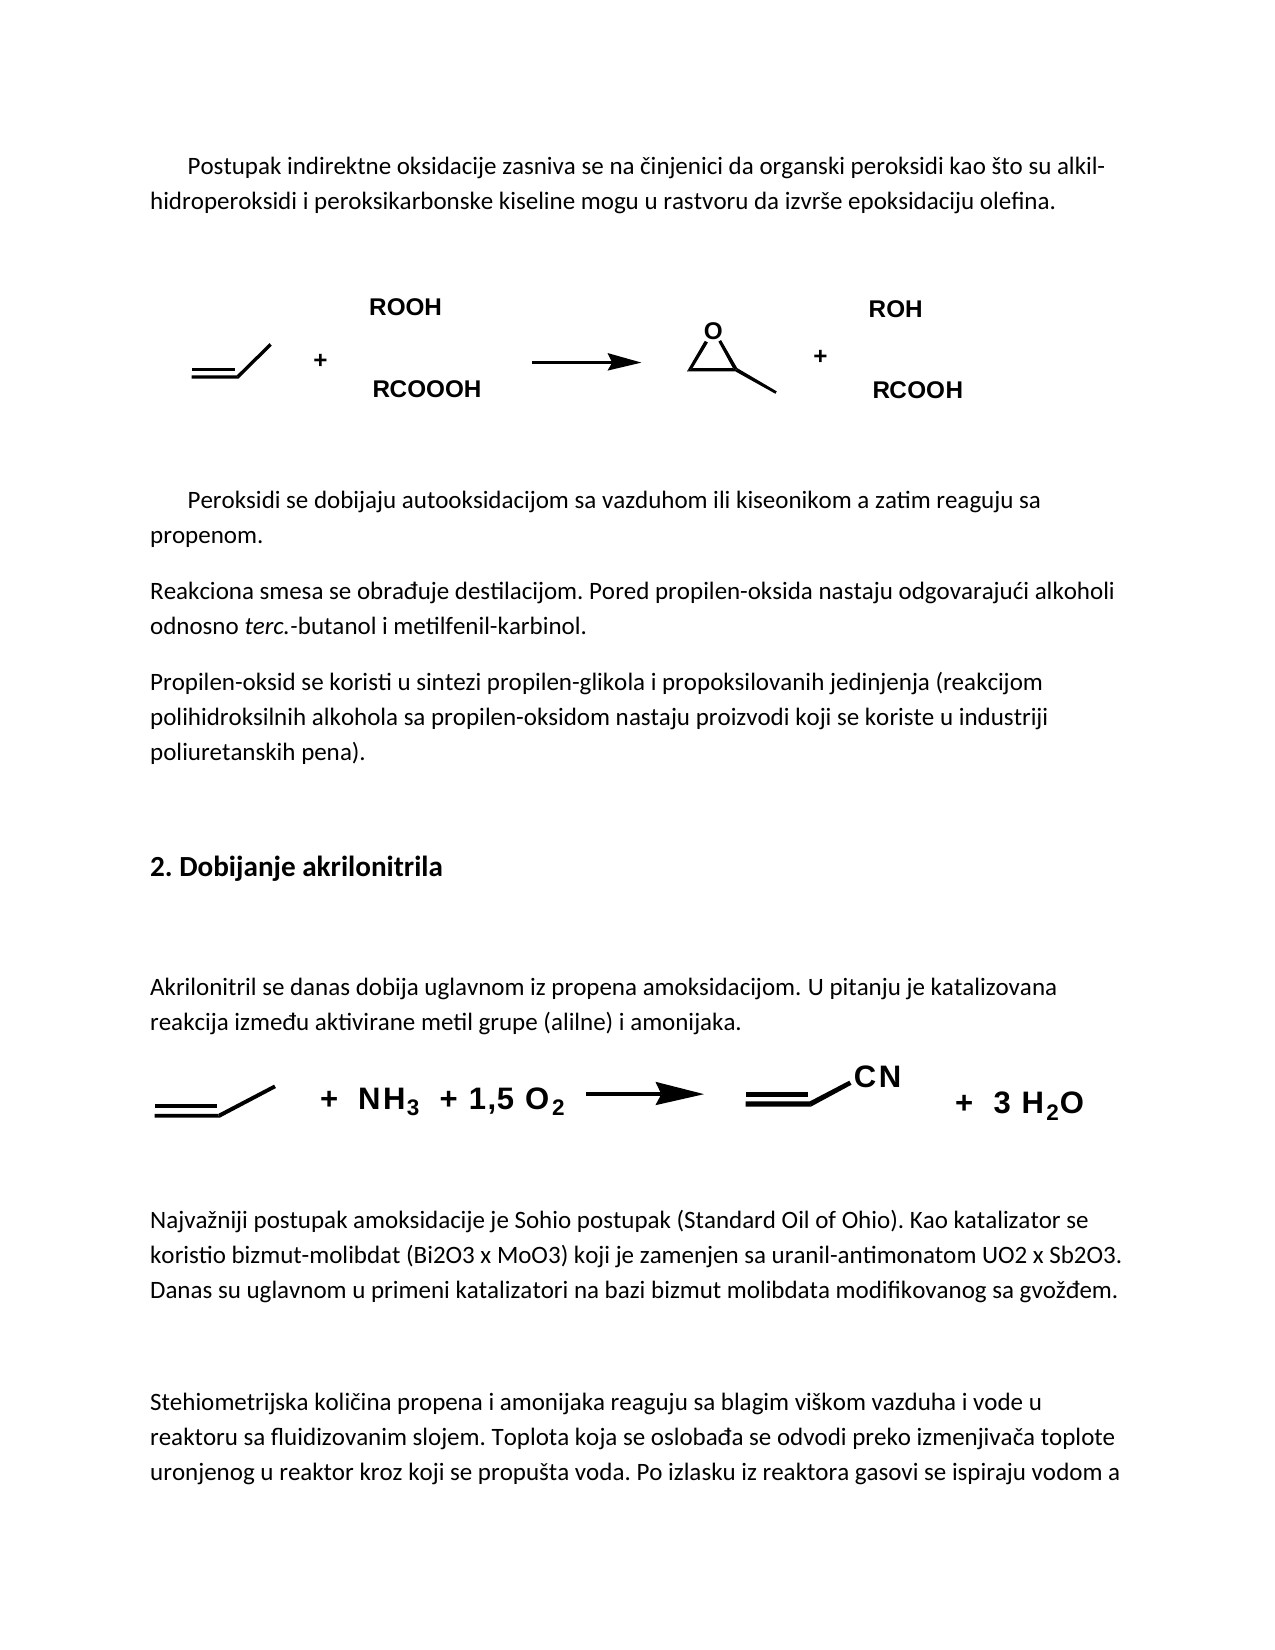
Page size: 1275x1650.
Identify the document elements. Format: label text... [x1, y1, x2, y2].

text Postupak indirektne oksidacije zasniva se na činjenici da organski peroksidi kao što su alkil-hidroperoksidi i peroksikarbonske kiseline mogu u rastvoru da izvrše epoksidaciju olefina. [150, 150, 1125, 216]
text 2. Dobijanje akrilonitrila [150, 848, 1125, 883]
text Akrilonitril se danas dobija uglavnom iz propena amoksidacijom. U pitanju je katalizovana reakcija između aktivirane metil grupe (alilne) i amonijaka. [150, 971, 1125, 1037]
text Reakciona smesa se obrađuje destilacijom. Pored propilen-oksida nastaju odgovarajući alkoholi odnosno terc.-butanol i metilfenil-karbinol. [150, 575, 1125, 641]
text Najvažniji postupak amoksidacije je Sohio postupak (Standard Oil of Ohio). Kao katalizator se koristio bizmut-molibdat (Bi2O3 x MoO3) koji je zamenjen sa uranil-antimonatom UO2 x Sb2O3. Danas su uglavnom u primeni katalizatori na bazi bizmut molibdata modifikovanog sa gvožđem. [150, 1204, 1125, 1304]
text Peroksidi se dobijaju autooksidacijom sa vazduhom ili kiseonikom a zatim reaguju sa propenom. [150, 484, 1125, 550]
text Propilen-oksid se koristi u sintezi propilen-glikola i propoksilovanih jedinjenja (reakcijom polihidroksilnih alkohola sa propilen-oksidom nastaju proizvodi koji se koriste u industriji poliuretanskih pena). [150, 666, 1125, 767]
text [150, 1386, 1125, 1486]
